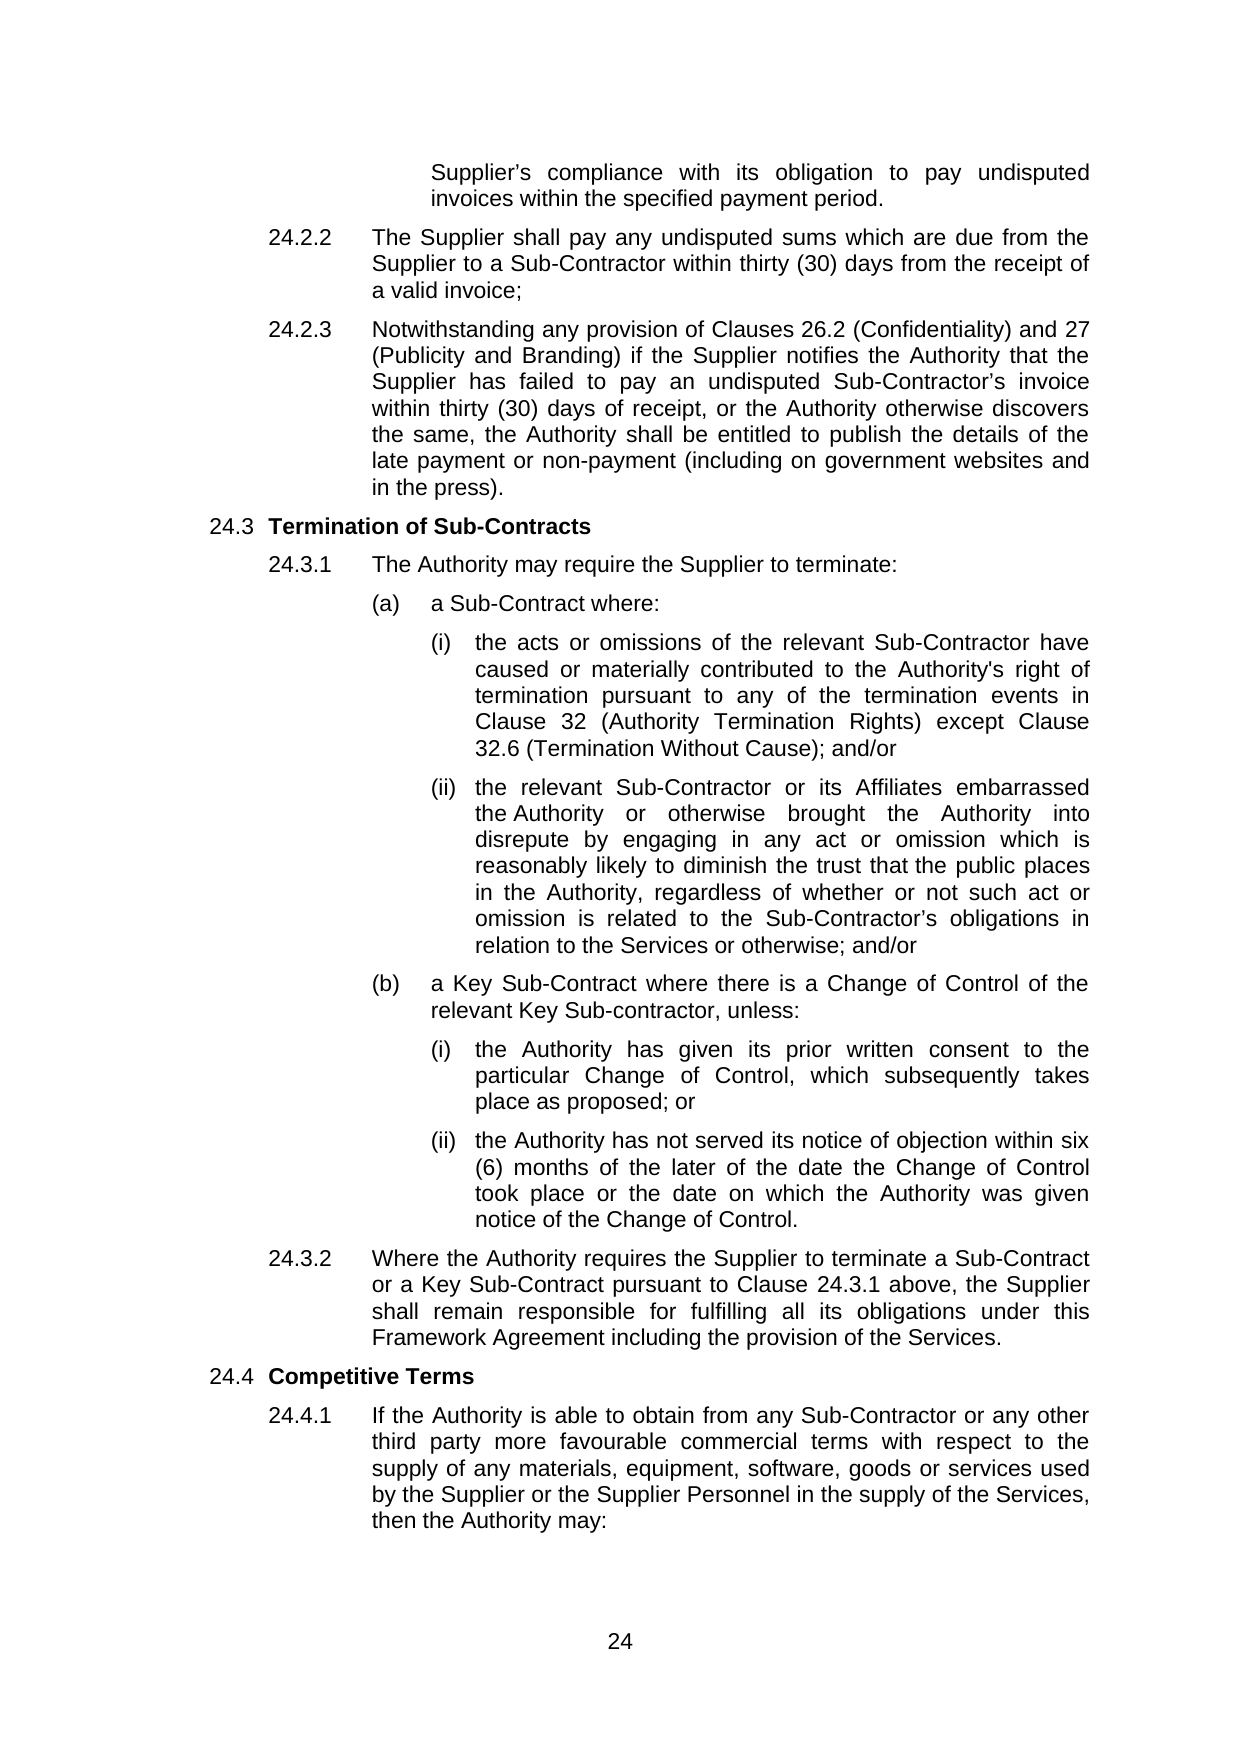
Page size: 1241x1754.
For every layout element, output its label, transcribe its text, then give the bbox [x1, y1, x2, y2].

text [372, 159, 1090, 212]
text Notwithstanding any provision of Clauses 26.2 (Confidentiality) and 27 (Publicity and Branding) if the Supplier notifies the Authority that the Supplier has failed to pay an undisputed Sub-Contractor’s invoice within thirty (30) days of receipt, or the Authority otherwise discovers the same, the Authority shall be entitled to publish the details of the late payment or non-payment (including on government websites and in the press). [268, 316, 1090, 500]
text Where the Authority requires the Supplier to terminate a Sub-Contract or a Key Sub-Contract pursuant to Clause 24.3.1 above, the Supplier shall remain responsible for fulfilling all its obligations under this Framework Agreement including the provision of the Services. [268, 1245, 1090, 1351]
text the Authority has given its prior written consent to the particular Change of Control, which subsequently takes place as proposed; or [431, 1036, 1090, 1115]
text a Sub-Contract where: [372, 590, 1090, 617]
subtitle Competitive Terms [209, 1363, 1090, 1389]
text the acts or omissions of the relevant Sub-Contractor have caused or materially contributed to the Authority's right of termination pursuant to any of the termination events in Clause 32 (Authority Termination Rights) except Clause 32.6 (Termination Without Cause); and/or [431, 629, 1090, 761]
text The Authority may require the Supplier to terminate: [268, 551, 1090, 578]
text a Key Sub-Contract where there is a Change of Control of the relevant Key Sub-contractor, unless: [372, 970, 1090, 1023]
text The Supplier shall pay any undisputed sums which are due from the Supplier to a Sub-Contractor within thirty (30) days from the receipt of a valid invoice; [268, 224, 1090, 303]
text the Authority has not served its notice of objection within six (6) months of the later of the date the Change of Control took place or the date on which the Authority was given notice of the Change of Control. [431, 1127, 1090, 1233]
text the relevant Sub-Contractor or its Affiliates embarrassed the Authority or otherwise brought the Authority into disrepute by engaging in any act or omission which is reasonably likely to diminish the trust that the public places in the Authority, regardless of whether or not such act or omission is related to the Sub-Contractor’s obligations in relation to the Services or otherwise; and/or [431, 773, 1090, 958]
subtitle Termination of Sub-Contracts [209, 513, 1090, 539]
text If the Authority is able to obtain from any Sub-Contractor or any other third party more favourable commercial terms with respect to the supply of any materials, equipment, software, goods or services used by the Supplier or the Supplier Personnel in the supply of the Services, then the Authority may: [268, 1402, 1090, 1534]
